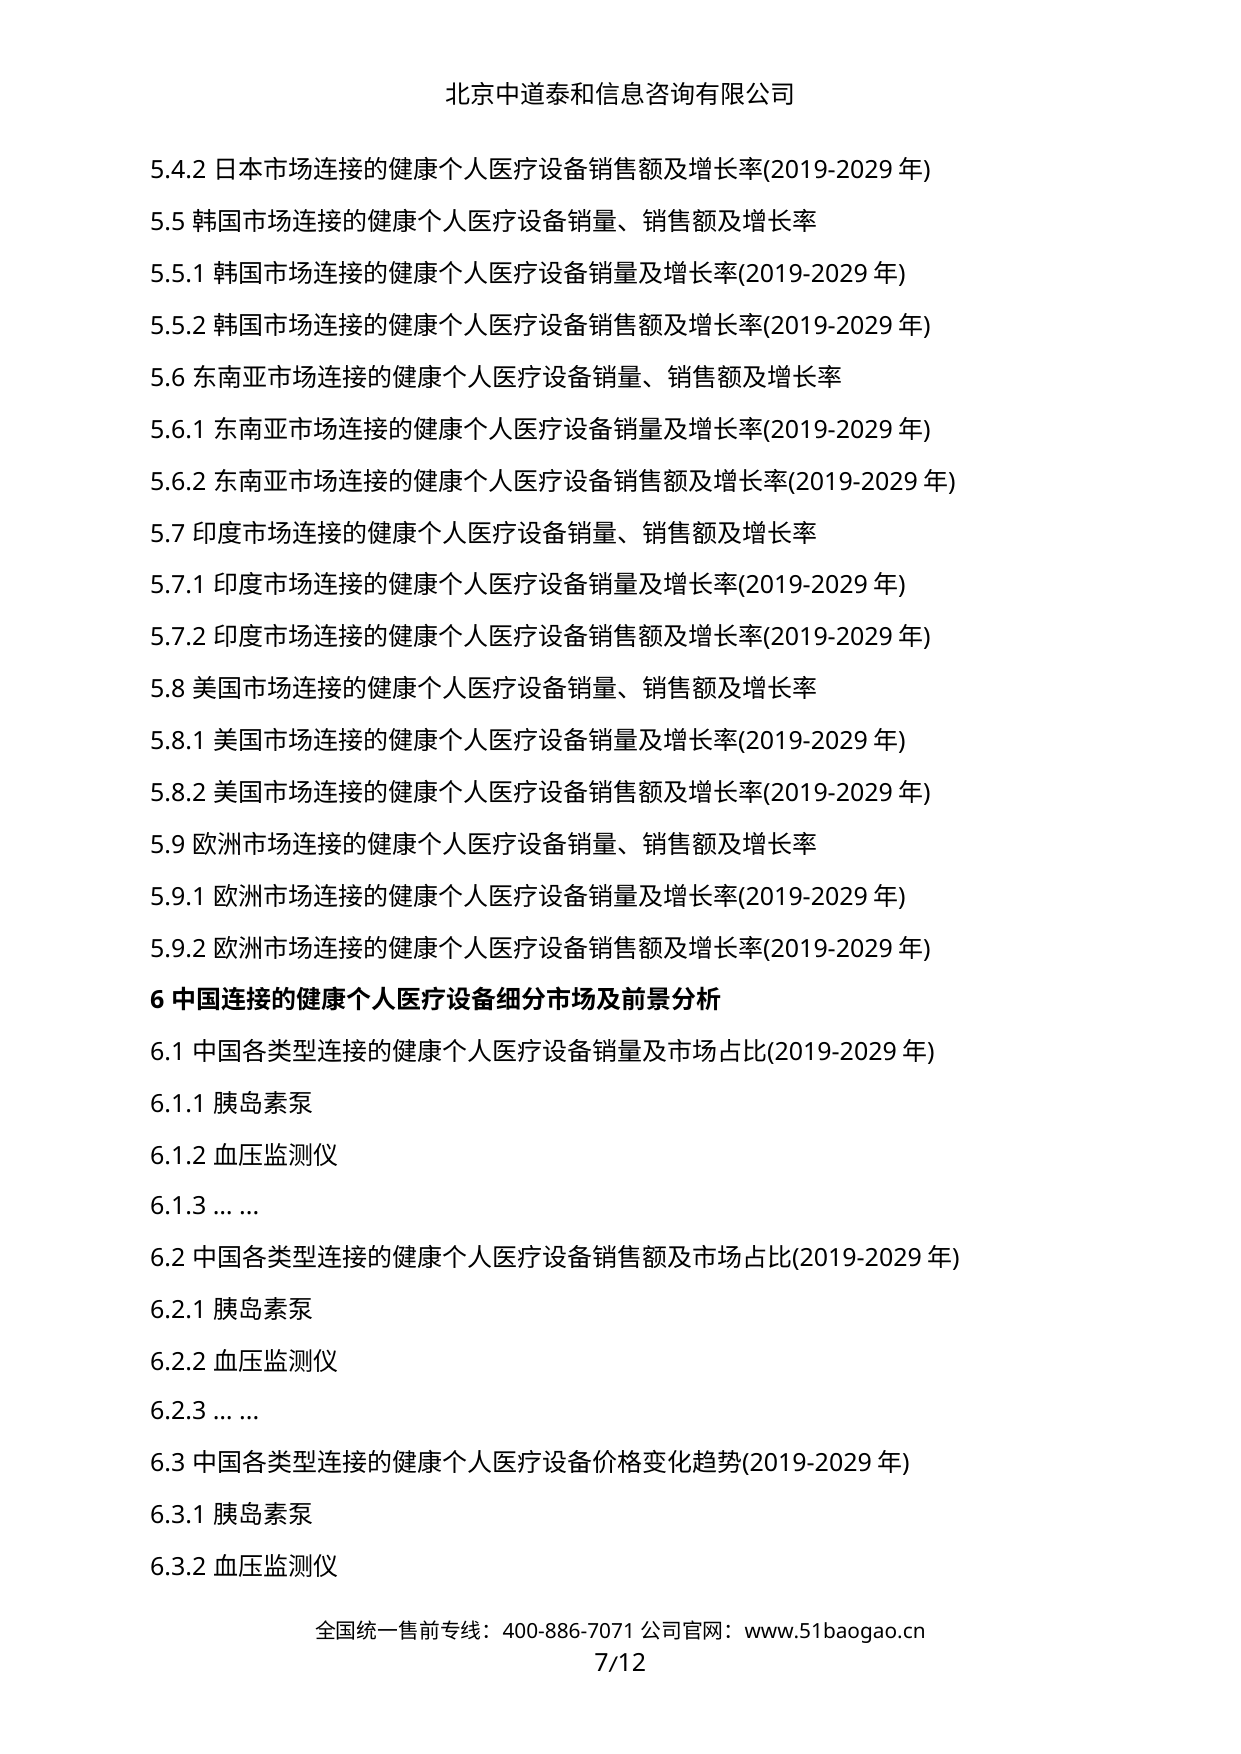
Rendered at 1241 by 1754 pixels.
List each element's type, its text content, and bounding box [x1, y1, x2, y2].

text 6.2.3 … ... [150, 1393, 1090, 1427]
text 6.2 中国各类型连接的健康个人医疗设备销售额及市场占比(2019-2029年) [150, 1237, 1090, 1273]
text 5.8.2 美国市场连接的健康个人医疗设备销售额及增长率(2019-2029年) [150, 772, 1090, 809]
text 5.5 韩国市场连接的健康个人医疗设备销量、销售额及增长率 [150, 202, 1090, 238]
text 6.3.2 血压监测仪 [150, 1546, 1090, 1582]
text 5.9.2 欧洲市场连接的健康个人医疗设备销售额及增长率(2019-2029年) [150, 928, 1090, 964]
text 6.2.1 胰岛素泵 [150, 1289, 1090, 1325]
text 5.6.2 东南亚市场连接的健康个人医疗设备销售额及增长率(2019-2029年) [150, 461, 1090, 497]
text 6.3.1 胰岛素泵 [150, 1494, 1090, 1531]
text 5.9 欧洲市场连接的健康个人医疗设备销量、销售额及增长率 [150, 824, 1090, 861]
text 5.8 美国市场连接的健康个人医疗设备销量、销售额及增长率 [150, 669, 1090, 705]
text 5.7.1 印度市场连接的健康个人医疗设备销量及增长率(2019-2029年) [150, 565, 1090, 601]
text 5.7 印度市场连接的健康个人医疗设备销量、销售额及增长率 [150, 513, 1090, 549]
text 5.6.1 东南亚市场连接的健康个人医疗设备销量及增长率(2019-2029年) [150, 409, 1090, 446]
text 6 中国连接的健康个人医疗设备细分市场及前景分析 [150, 980, 1090, 1016]
text 5.6 东南亚市场连接的健康个人医疗设备销量、销售额及增长率 [150, 357, 1090, 394]
text 5.4.2 日本市场连接的健康个人医疗设备销售额及增长率(2019-2029年) [150, 150, 1090, 186]
text 6.1.3 … ... [150, 1187, 1090, 1222]
text 6.1.1 胰岛素泵 [150, 1084, 1090, 1120]
text 5.8.1 美国市场连接的健康个人医疗设备销量及增长率(2019-2029年) [150, 721, 1090, 757]
text 5.5.1 韩国市场连接的健康个人医疗设备销量及增长率(2019-2029年) [150, 254, 1090, 290]
text 6.1 中国各类型连接的健康个人医疗设备销量及市场占比(2019-2029年) [150, 1032, 1090, 1068]
text 5.9.1 欧洲市场连接的健康个人医疗设备销量及增长率(2019-2029年) [150, 876, 1090, 912]
text 6.3 中国各类型连接的健康个人医疗设备价格变化趋势(2019-2029年) [150, 1442, 1090, 1479]
text 6.2.2 血压监测仪 [150, 1341, 1090, 1377]
text 5.5.2 韩国市场连接的健康个人医疗设备销售额及增长率(2019-2029年) [150, 306, 1090, 342]
text 5.7.2 印度市场连接的健康个人医疗设备销售额及增长率(2019-2029年) [150, 617, 1090, 653]
text 6.1.2 血压监测仪 [150, 1136, 1090, 1172]
